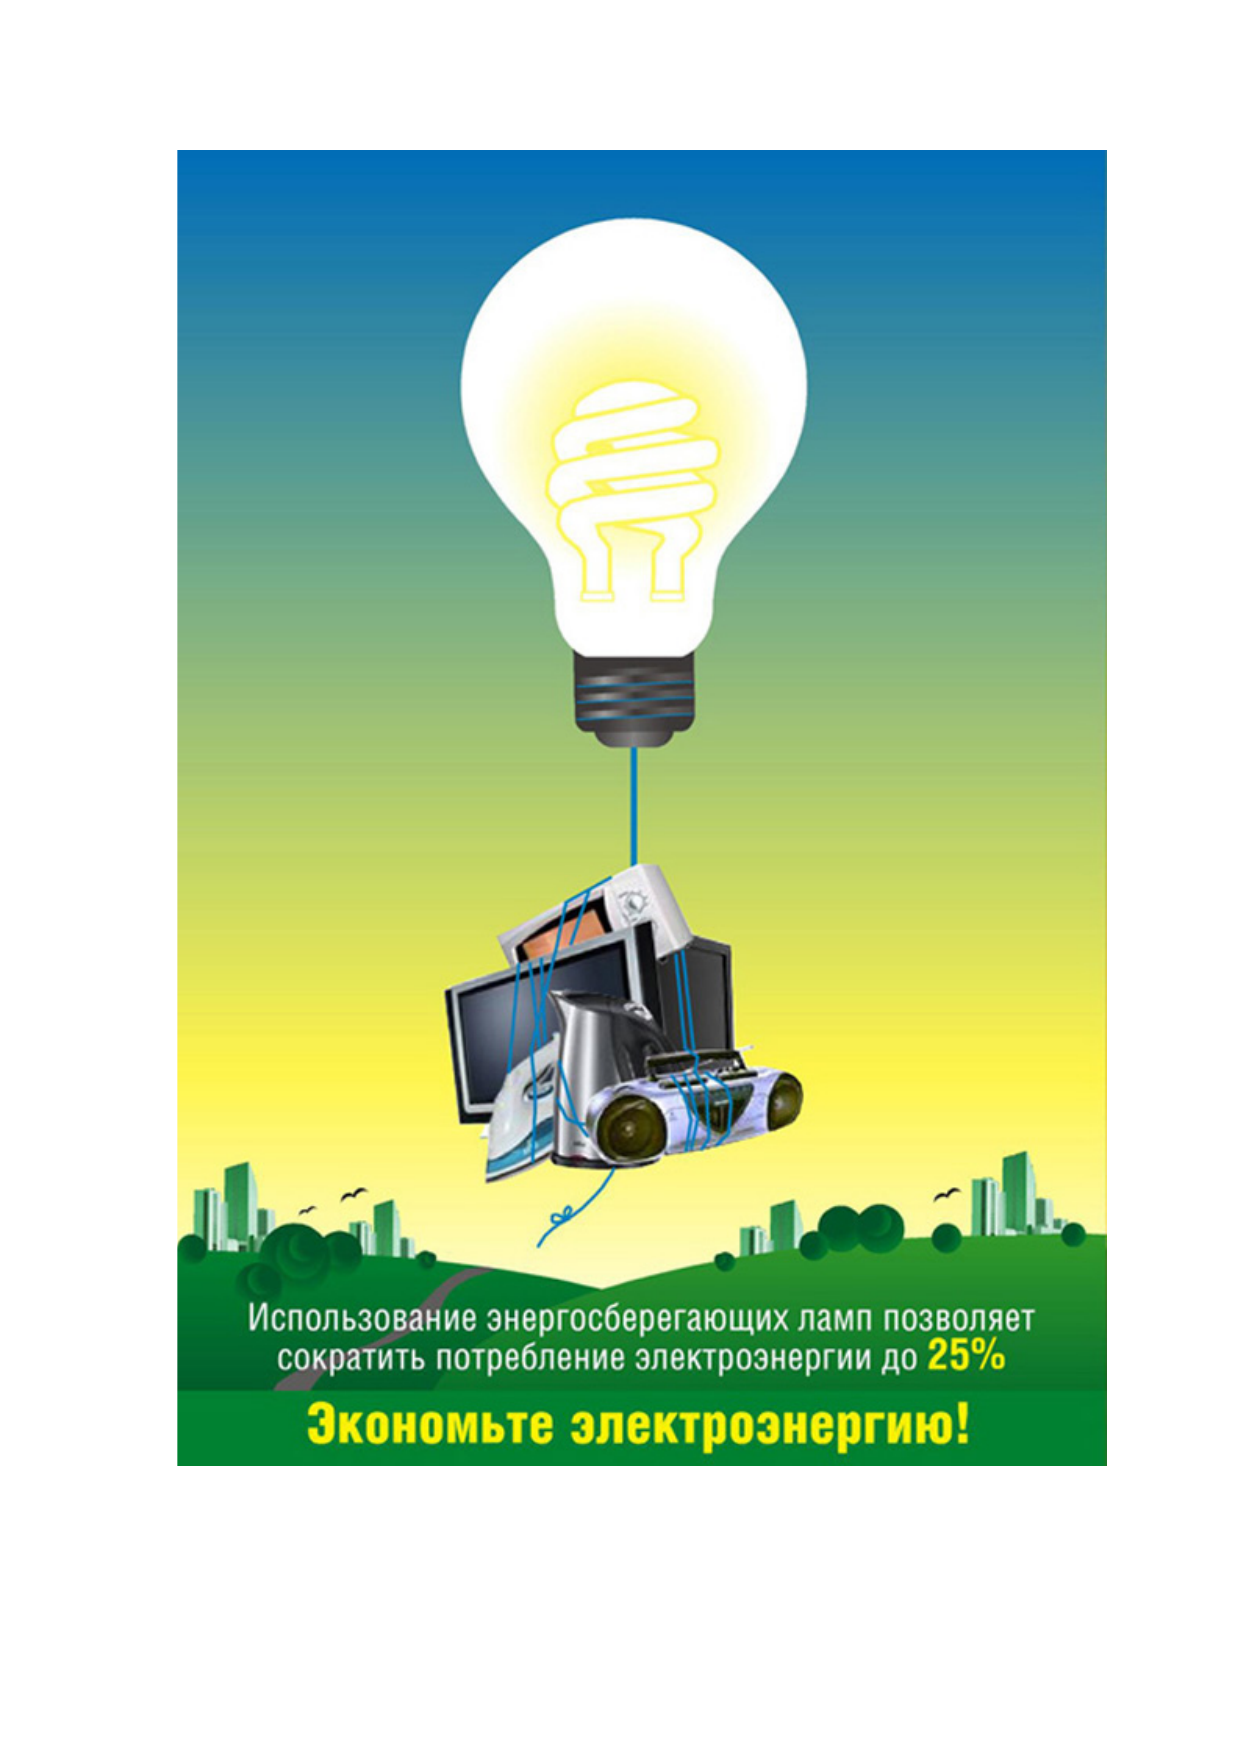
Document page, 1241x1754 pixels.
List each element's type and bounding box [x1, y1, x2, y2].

picture [177, 150, 1107, 1466]
